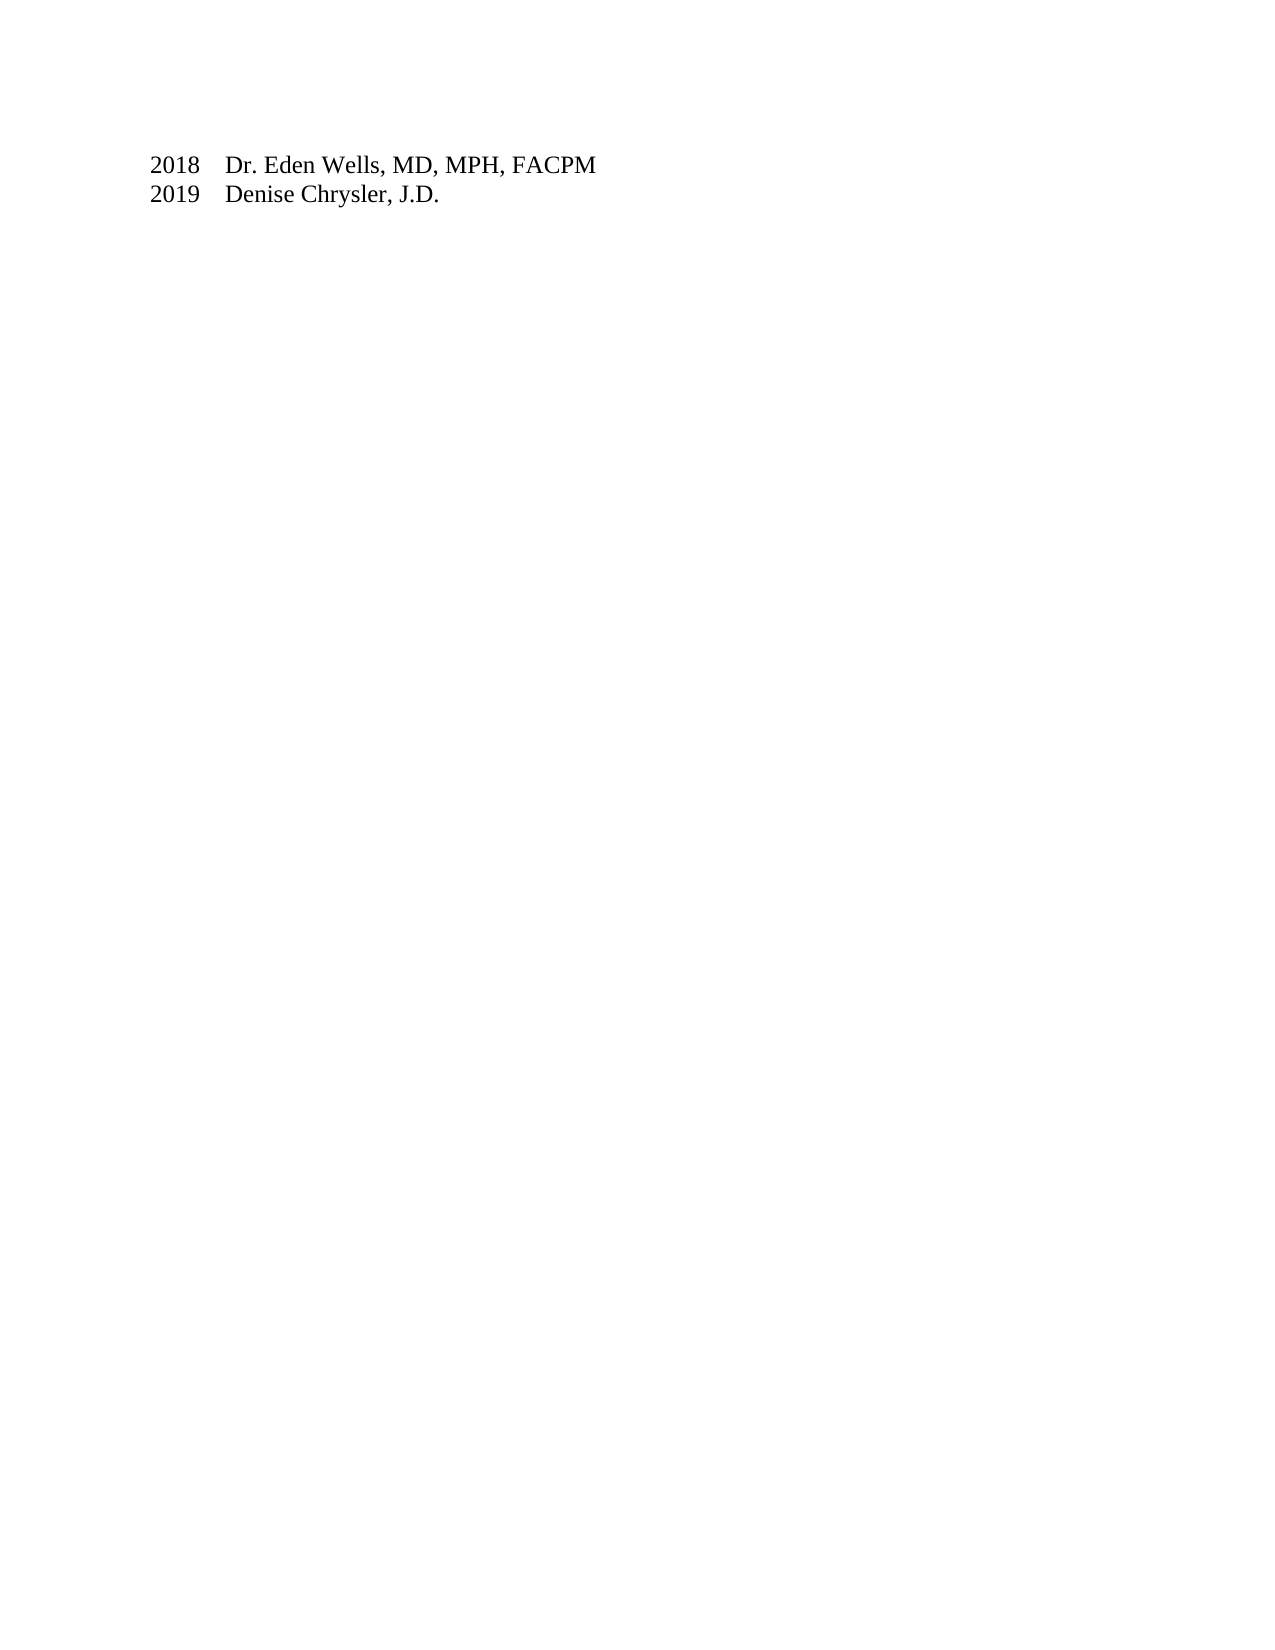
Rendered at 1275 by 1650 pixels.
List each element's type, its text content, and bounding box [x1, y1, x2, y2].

text 2019 Denise Chrysler, J.D. [150, 179, 1125, 207]
text 2018 Dr. Eden Wells, MD, MPH, FACPM [150, 150, 1125, 179]
